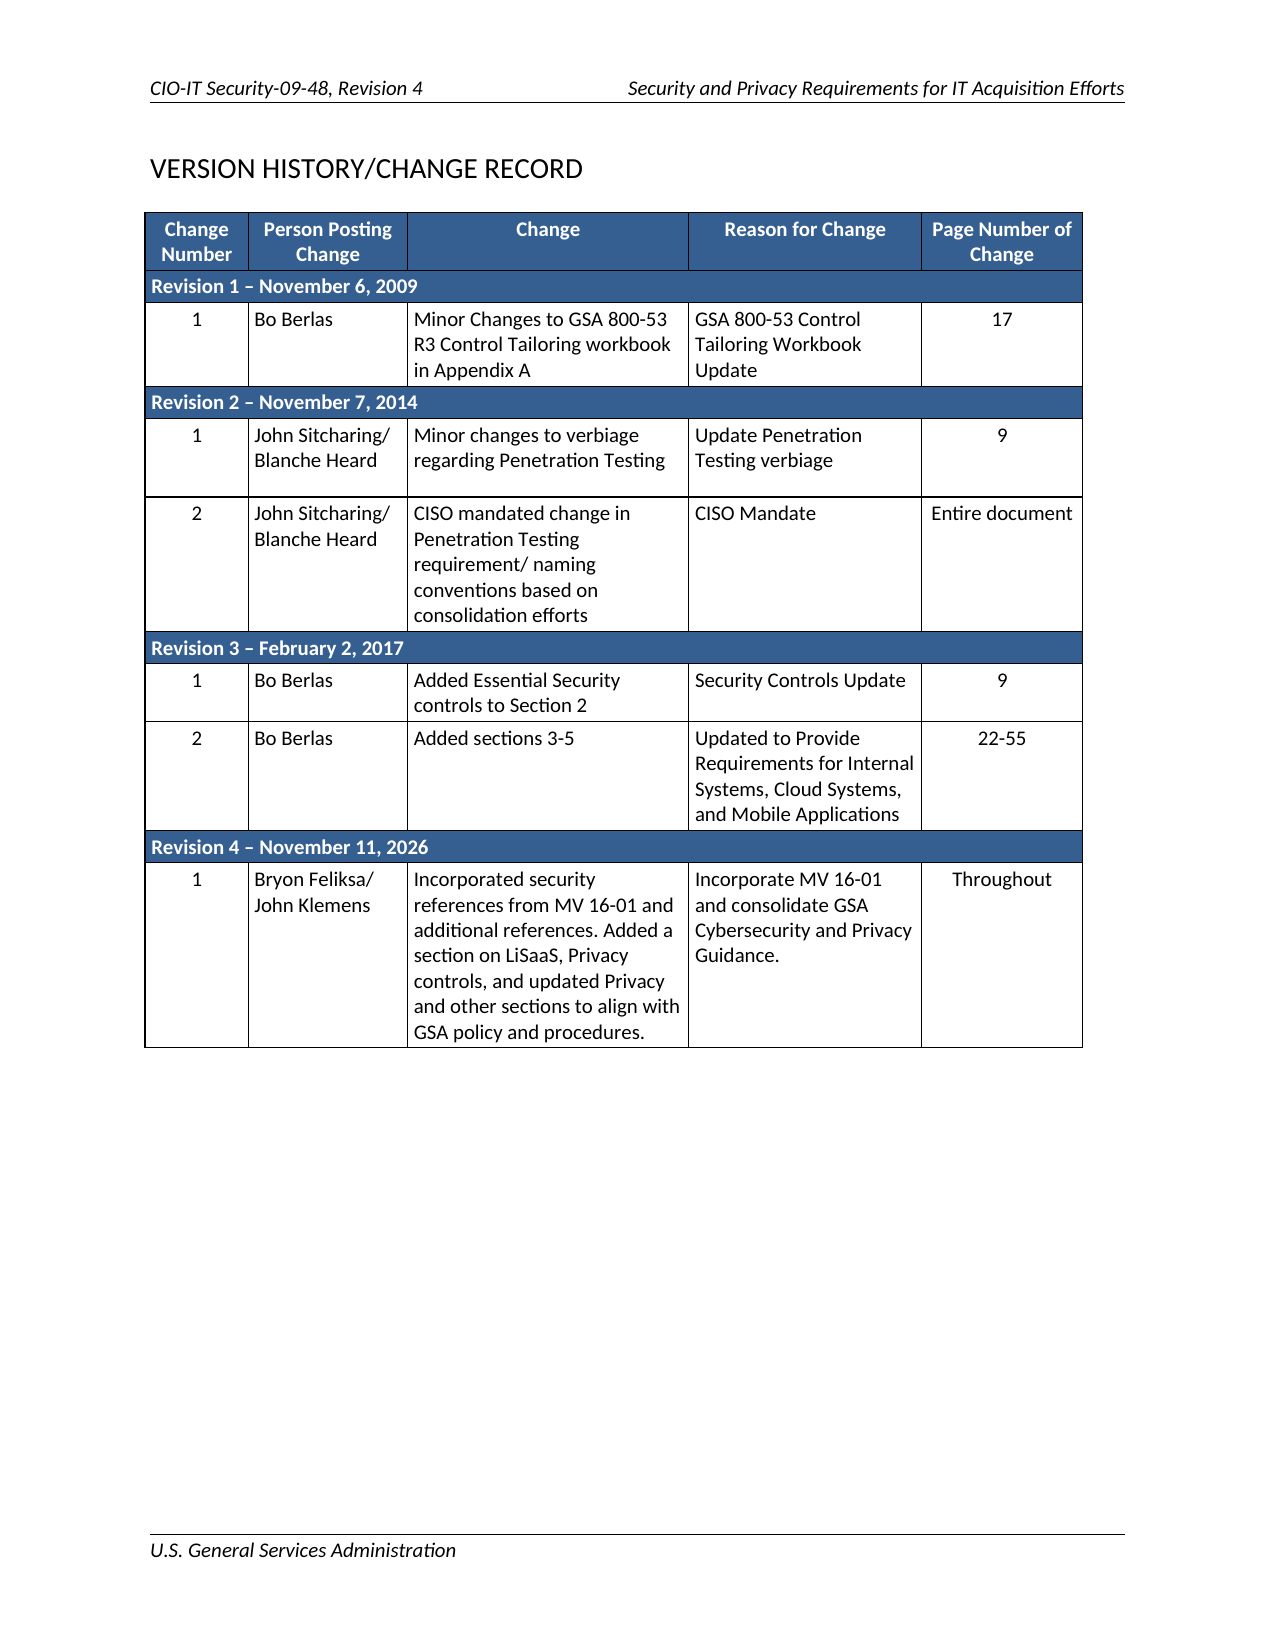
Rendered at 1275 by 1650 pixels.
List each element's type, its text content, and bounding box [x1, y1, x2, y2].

table_cell 1 [146, 303, 248, 386]
table_cell Bryon Feliksa/ John Klemens [249, 863, 407, 1047]
table_cell Entire document [922, 498, 1082, 631]
table_cell Throughout [922, 863, 1082, 1047]
table_cell 1 [146, 419, 248, 496]
table_cell CISO Mandate [689, 498, 921, 631]
table_cell 22-55 [922, 722, 1082, 830]
table_cell Incorporated security references from MV 16-01 and additional references. Added a section on LiSaaS, Privacy controls, and updated Privacy and other sections to align with GSA policy and procedures. [408, 863, 688, 1047]
table_cell Bo Berlas [249, 303, 407, 386]
table_cell John Sitcharing/ Blanche Heard [249, 498, 407, 631]
table_cell Bo Berlas [249, 722, 407, 830]
table_cell CISO mandated change in Penetration Testing requirement/ naming conventions based on consolidation efforts [408, 498, 688, 631]
table_cell 1 [146, 664, 248, 721]
table_header Reason for Change [689, 213, 921, 270]
table_cell GSA 800-53 Control Tailoring Workbook Update [689, 303, 921, 386]
text VERSION HISTORY/CHANGE RECORD [150, 150, 1125, 186]
table_cell Security Controls Update [689, 664, 921, 721]
table_header Person Posting Change [249, 213, 407, 270]
table_cell 1 [146, 863, 248, 1047]
table_cell 2 [146, 722, 248, 830]
table_header Page Number of Change [922, 213, 1082, 270]
table_cell Revision 3 – February 2, 2017 [146, 632, 1082, 663]
table_cell 2 [146, 498, 248, 631]
table_cell Minor changes to verbiage regarding Penetration Testing [408, 419, 688, 496]
table_cell 17 [922, 303, 1082, 386]
table_header Change [408, 213, 688, 270]
table_header Change Number [146, 213, 248, 270]
table_cell Revision 2 – November 7, 2014 [146, 387, 1082, 418]
table_cell John Sitcharing/ Blanche Heard [249, 419, 407, 496]
table_cell 9 [922, 419, 1082, 496]
table_cell Updated to Provide Requirements for Internal Systems, Cloud Systems, and Mobile Applications [689, 722, 921, 830]
table_cell Revision 4 – January 25, 2018 [146, 831, 1082, 862]
table_cell Added sections 3-5 [408, 722, 688, 830]
table_cell Update Penetration Testing verbiage [689, 419, 921, 496]
table_cell 9 [922, 664, 1082, 721]
table_cell Minor Changes to GSA 800-53 R3 Control Tailoring workbook in Appendix A [408, 303, 688, 386]
table_cell Added Essential Security controls to Section 2 [408, 664, 688, 721]
table_cell Incorporate MV 16-01 and consolidate GSA Cybersecurity and Privacy Guidance. [689, 863, 921, 1047]
table_cell Revision 1 – November 6, 2009 [146, 271, 1082, 302]
table_cell Bo Berlas [249, 664, 407, 721]
